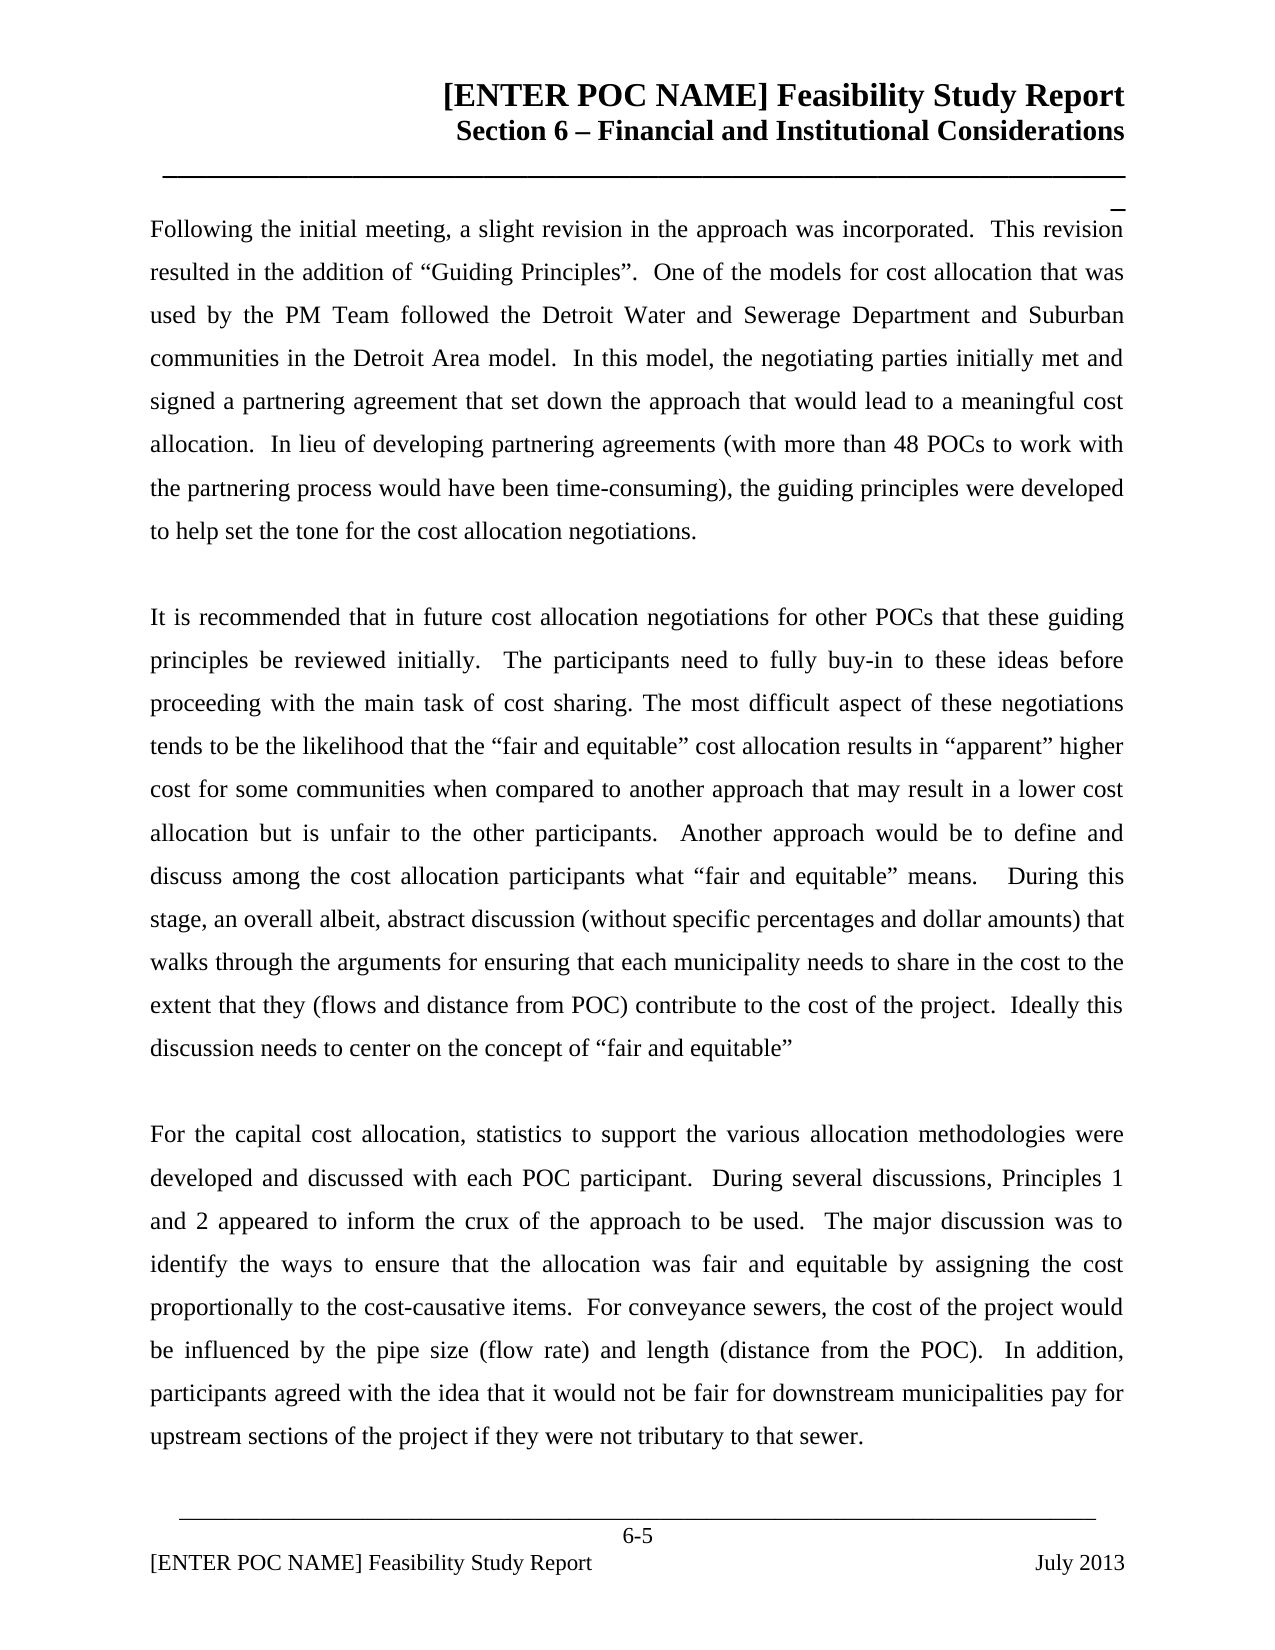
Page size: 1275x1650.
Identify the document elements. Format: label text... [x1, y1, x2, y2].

text Following the initial meeting, a slight revision in the approach was incorporated. This revision resulted in the addition of “Guiding Principles”. One of the models for cost allocation that was used by the PM Team followed the Detroit Water and Sewerage Department and Suburban communities in the Detroit Area model. In this model, the negotiating parties initially met and signed a partnering agreement that set down the approach that would lead to a meaningful cost allocation. In lieu of developing partnering agreements (with more than 48 POCs to work with the partnering process would have been time-consuming), the guiding principles were developed to help set the tone for the cost allocation negotiations. [150, 214, 1125, 544]
text For the capital cost allocation, statistics to support the various allocation methodologies were developed and discussed with each POC participant. During several discussions, Principles 1 and 2 appeared to inform the crux of the approach to be used. The major discussion was to identify the ways to ensure that the allocation was fair and equitable by assigning the cost proportionally to the cost-causative items. For conveyance sewers, the cost of the project would be influenced by the pipe size (flow rate) and length (distance from the POC). In addition, participants agreed with the idea that it would not be fair for downstream municipalities pay for upstream sections of the project if they were not tributary to that sewer. [150, 1119, 1125, 1450]
text It is recommended that in future cost allocation negotiations for other POCs that these guiding principles be reviewed initially. The participants need to fully buy-in to these ideas before proceeding with the main task of cost sharing. The most difficult aspect of these negotiations tends to be the likelihood that the “fair and equitable” cost allocation results in “apparent” higher cost for some communities when compared to another approach that may result in a lower cost allocation but is unfair to the other participants. Another approach would be to define and discuss among the cost allocation participants what “fair and equitable” means. During this stage, an overall albeit, abstract discussion (without specific percentages and dollar amounts) that walks through the arguments for ensuring that each municipality needs to share in the cost to the extent that they (flows and distance from POC) contribute to the cost of the project. Ideally this discussion needs to center on the concept of “fair and equitable” [150, 602, 1125, 1062]
